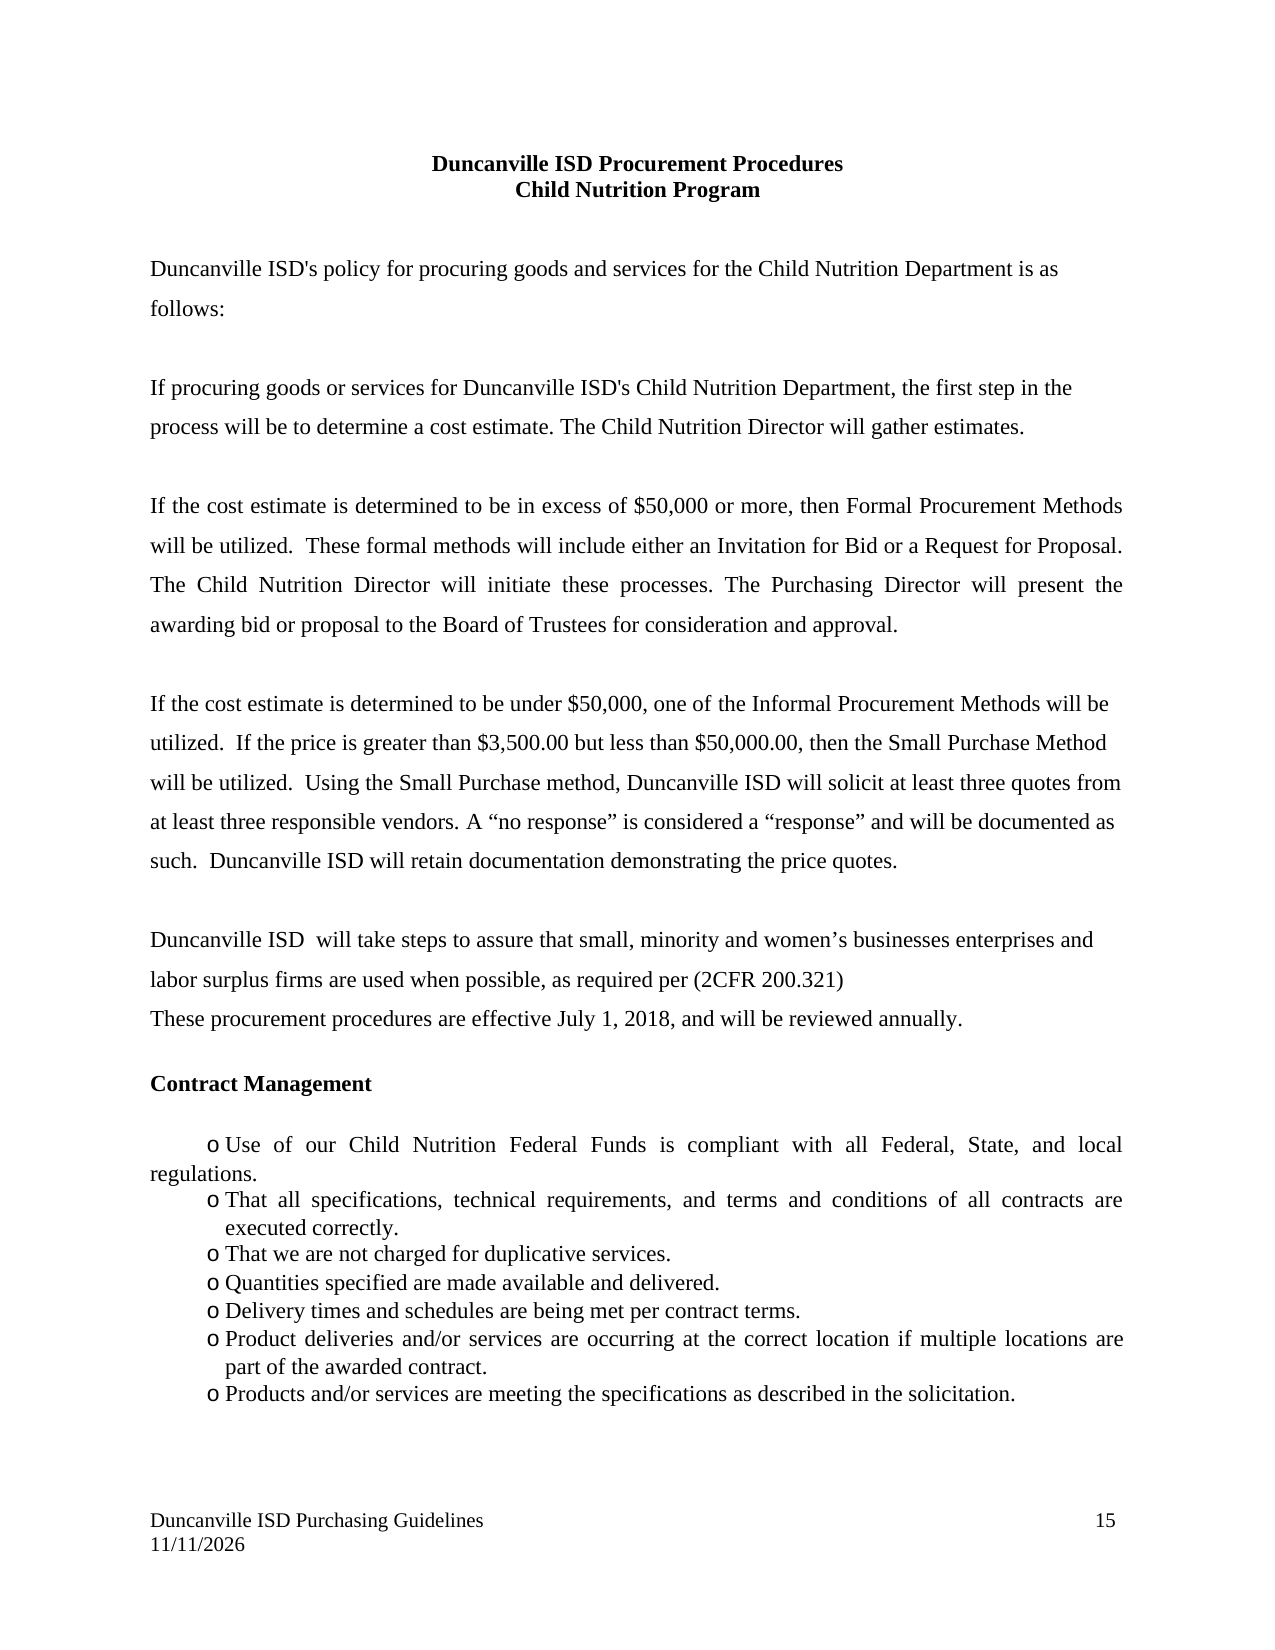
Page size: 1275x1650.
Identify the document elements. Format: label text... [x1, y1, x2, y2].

list That all specifications, technical requirements, and terms and conditions of all contracts are executed correctly. [206, 1186, 1125, 1241]
list Use of our Child Nutrition Federal Funds is compliant with all Federal, State, and local regulations. [150, 1131, 1125, 1186]
list Quantities specified are made available and delivered. [150, 1269, 1125, 1297]
list Products and/or services are meeting the specifications as described in the solicitation. [150, 1380, 1125, 1408]
text If procuring goods or services for Duncanville ISD's Child Nutrition Department, the first step in the process will be to determine a cost estimate. The Child Nutrition Director will gather estimates. [150, 374, 1125, 440]
text If the cost estimate is determined to be under $50,000, one of the Informal Procurement Methods will be utilized. If the price is greater than $3,500.00 but less than $50,000.00, then the Small Purchase Method will be utilized. Using the Small Purchase method, Duncanville ISD will solicit at least three quotes from at least three responsible vendors. A “no response” is considered a “response” and will be documented as such. Duncanville ISD will retain documentation demonstrating the price quotes. [150, 690, 1125, 874]
text Child Nutrition Program [150, 176, 1125, 203]
text Duncanville ISD Procurement Procedures [150, 150, 1125, 176]
text If the cost estimate is determined to be in excess of $50,000 or more, then Formal Procurement Methods will be utilized. These formal methods will include either an Invitation for Bid or a Request for Proposal. The Child Nutrition Director will initiate these processes. The Purchasing Director will present the awarding bid or proposal to the Board of Trustees for consideration and approval. [150, 492, 1125, 637]
list Product deliveries and/or services are occurring at the correct location if multiple locations are part of the awarded contract. [206, 1325, 1125, 1380]
text Duncanville ISD's policy for procuring goods and services for the Child Nutrition Department is as follows: [150, 255, 1125, 321]
text These procurement procedures are effective July 1, 2018, and will be reviewed annually. [150, 1006, 1125, 1032]
list That we are not charged for duplicative services. [150, 1241, 1125, 1269]
subtitle Contract Management [150, 1070, 1125, 1096]
list Delivery times and schedules are being met per contract terms. [150, 1297, 1125, 1325]
text Duncanville ISD will take steps to assure that small, minority and women’s businesses enterprises and labor surplus firms are used when possible, as required per (2CFR 200.321) [150, 927, 1125, 992]
